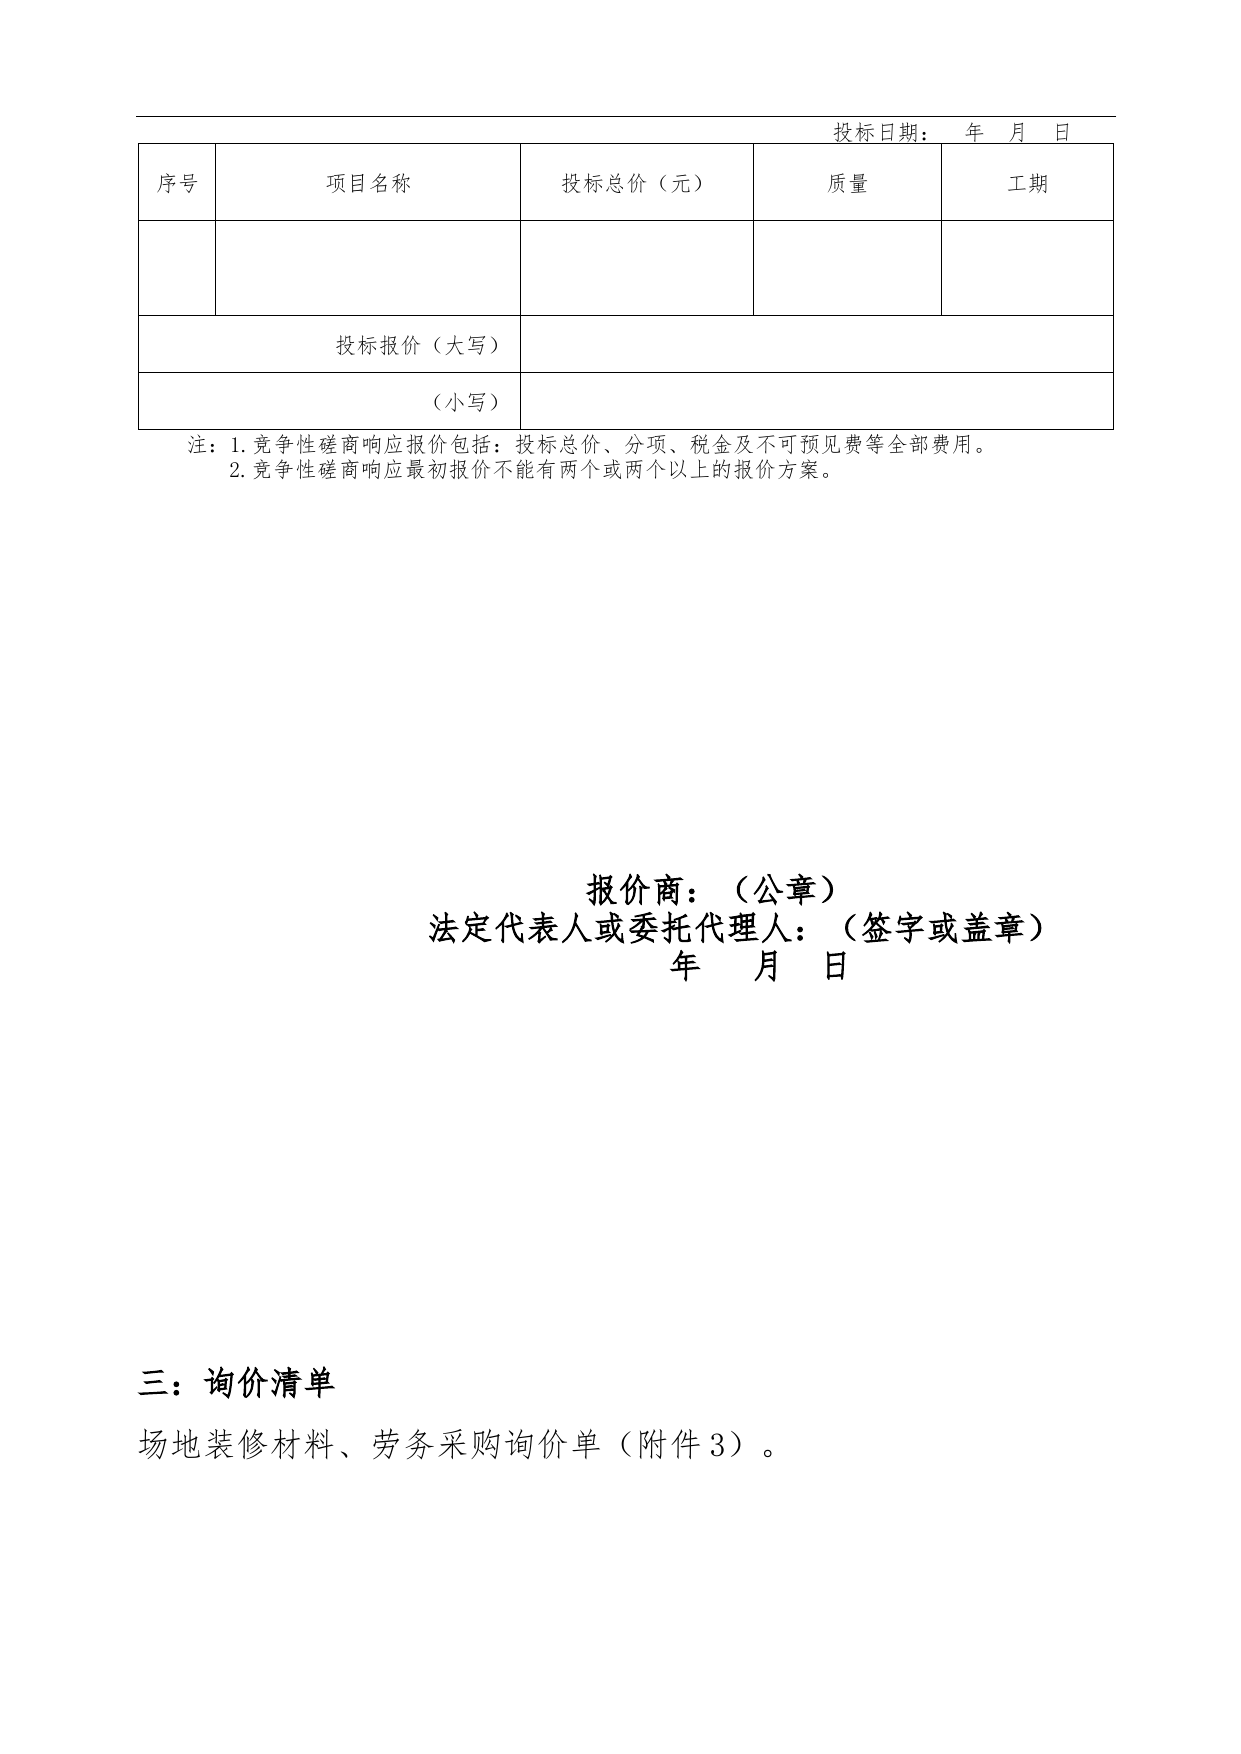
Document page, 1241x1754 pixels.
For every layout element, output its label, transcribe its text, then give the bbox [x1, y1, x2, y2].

table_cell [139, 221, 215, 315]
table_cell [942, 221, 1113, 315]
table_cell [216, 221, 520, 315]
table_header 工期 [942, 144, 1113, 220]
table_header 投标总价（元） [521, 144, 753, 220]
table_cell （小写） [139, 373, 520, 429]
text 报价商：（公章） [136, 868, 1116, 906]
text 法定代表人或委托代理人：（签字或盖章） [136, 906, 1116, 944]
table_cell [521, 221, 753, 315]
text 三：询价清单 [136, 1344, 1116, 1407]
table_cell 投标报价（大写） [139, 316, 520, 372]
table_header 质量 [754, 144, 941, 220]
text 场地装修材料、劳务采购询价单（附件3）。 [136, 1407, 1116, 1469]
text 投标日期： 年 月 日 [136, 118, 1072, 143]
table_cell [754, 221, 941, 315]
text 2.竞争性磋商响应最初报价不能有两个或两个以上的报价方案。 [136, 455, 1116, 480]
table_cell [521, 316, 1113, 372]
text 注：1.竞争性磋商响应报价包括：投标总价、分项、税金及不可预见费等全部费用。 [136, 430, 1116, 455]
table_header 项目名称 [216, 144, 520, 220]
table_cell [521, 373, 1113, 429]
text 年 月 日 [136, 944, 1116, 982]
table_header 序号 [139, 144, 215, 220]
